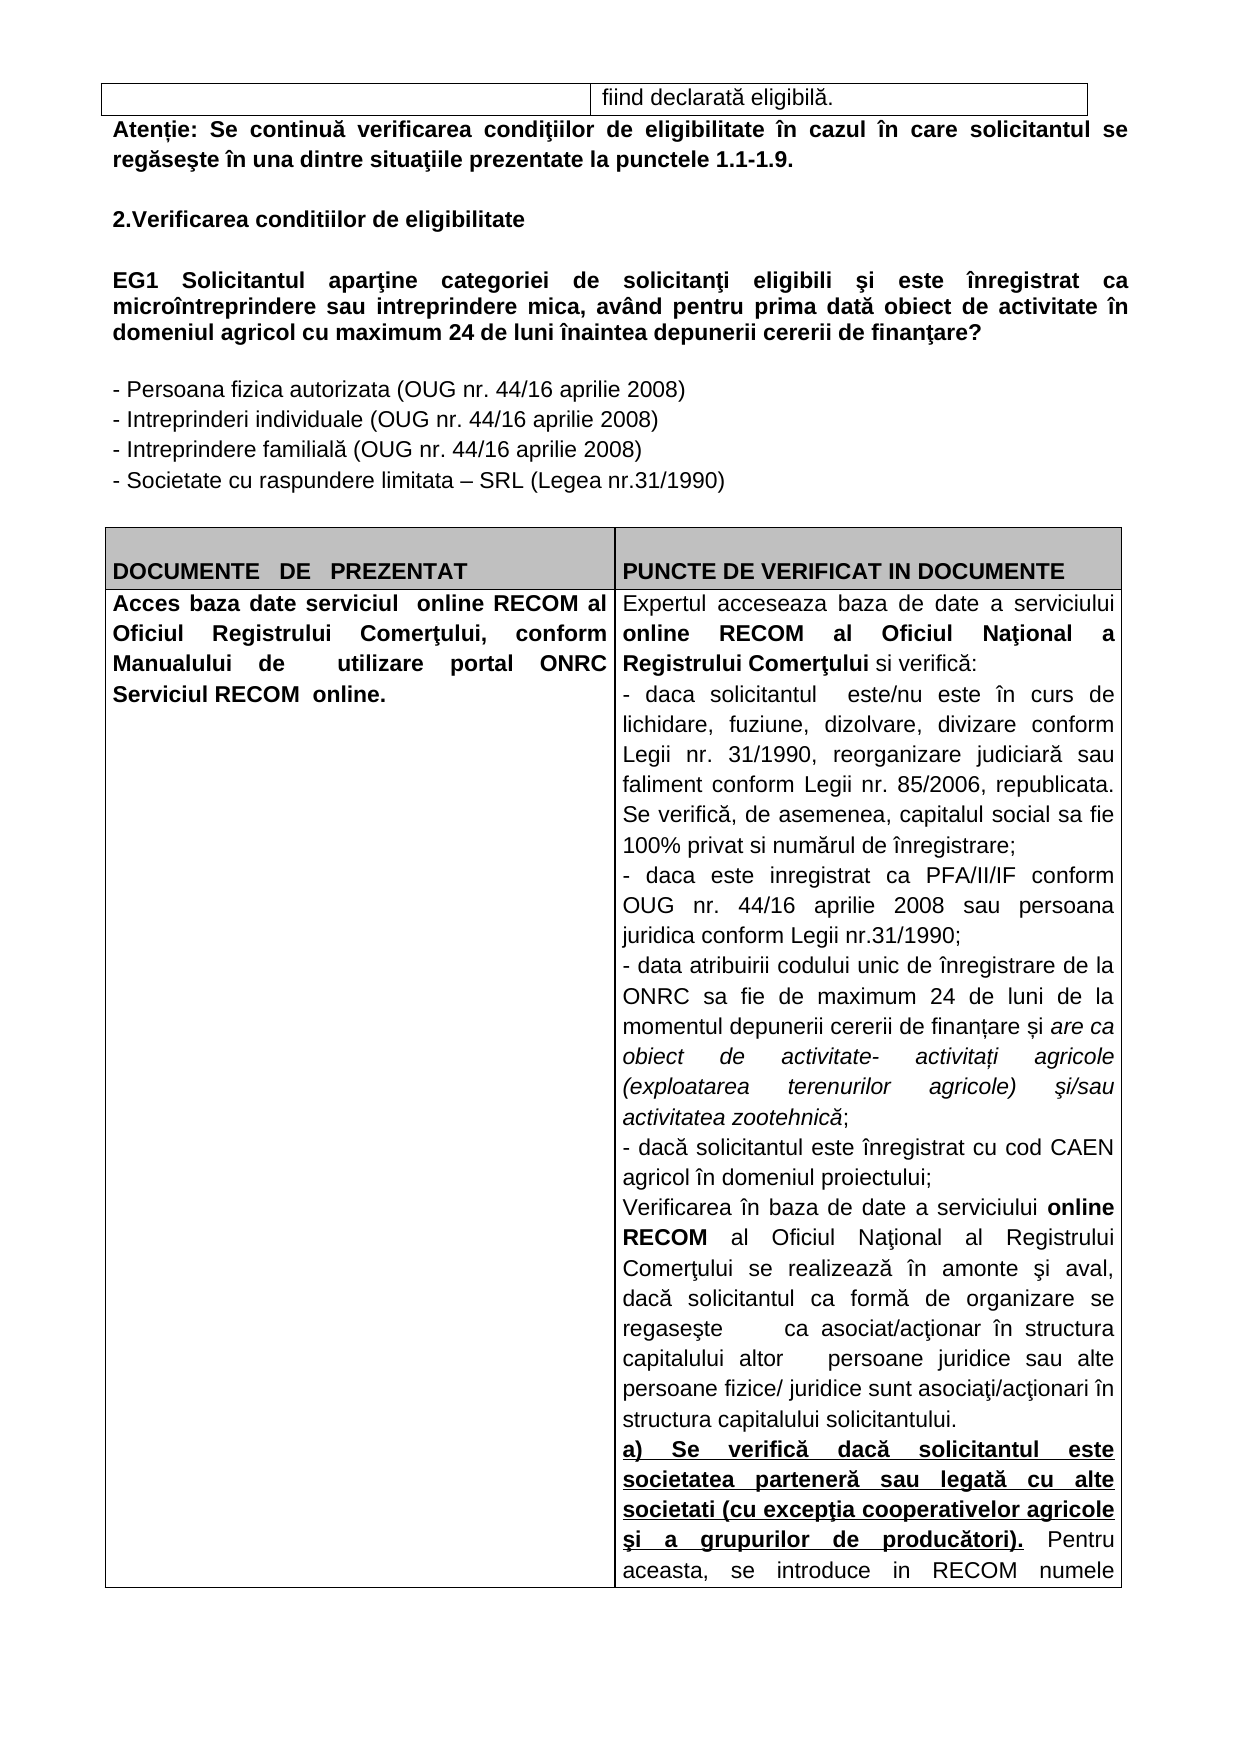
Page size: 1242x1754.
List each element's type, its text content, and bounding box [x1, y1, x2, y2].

text - Persoana fizica autorizata (OUG nr. 44/16 aprilie 2008) [112, 376, 1129, 402]
table_header PUNCTE DE VERIFICAT IN DOCUMENTE [616, 528, 1121, 589]
table_header DOCUMENTE DE PREZENTAT [106, 528, 614, 589]
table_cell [106, 590, 614, 1587]
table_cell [616, 590, 1121, 1587]
text Atenție: Se continuă verificarea condiţiilor de eligibilitate în cazul în care solicitantul se regăseşte în una dintre situaţiile prezentate la punctele 1.1-1.9. [112, 116, 1129, 172]
text - Intreprinderi individuale (OUG nr. 44/16 aprilie 2008) [112, 406, 1129, 432]
text EG1 Solicitantul aparţine categoriei de solicitanţi eligibili şi este înregistrat ca microîntreprindere sau intreprindere mica, având pentru prima dată obiect de activitate în domeniul agricol cu maximum 24 de luni înaintea depunerii cererii de finanţare? [112, 267, 1129, 346]
text - Societate cu raspundere limitata – SRL (Legea nr.31/1990) [112, 467, 1129, 493]
text 2.Verificarea conditiilor de eligibilitate [112, 206, 1129, 233]
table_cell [591, 84, 1087, 114]
text - Intreprindere familială (OUG nr. 44/16 aprilie 2008) [112, 436, 1129, 463]
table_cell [102, 84, 590, 114]
